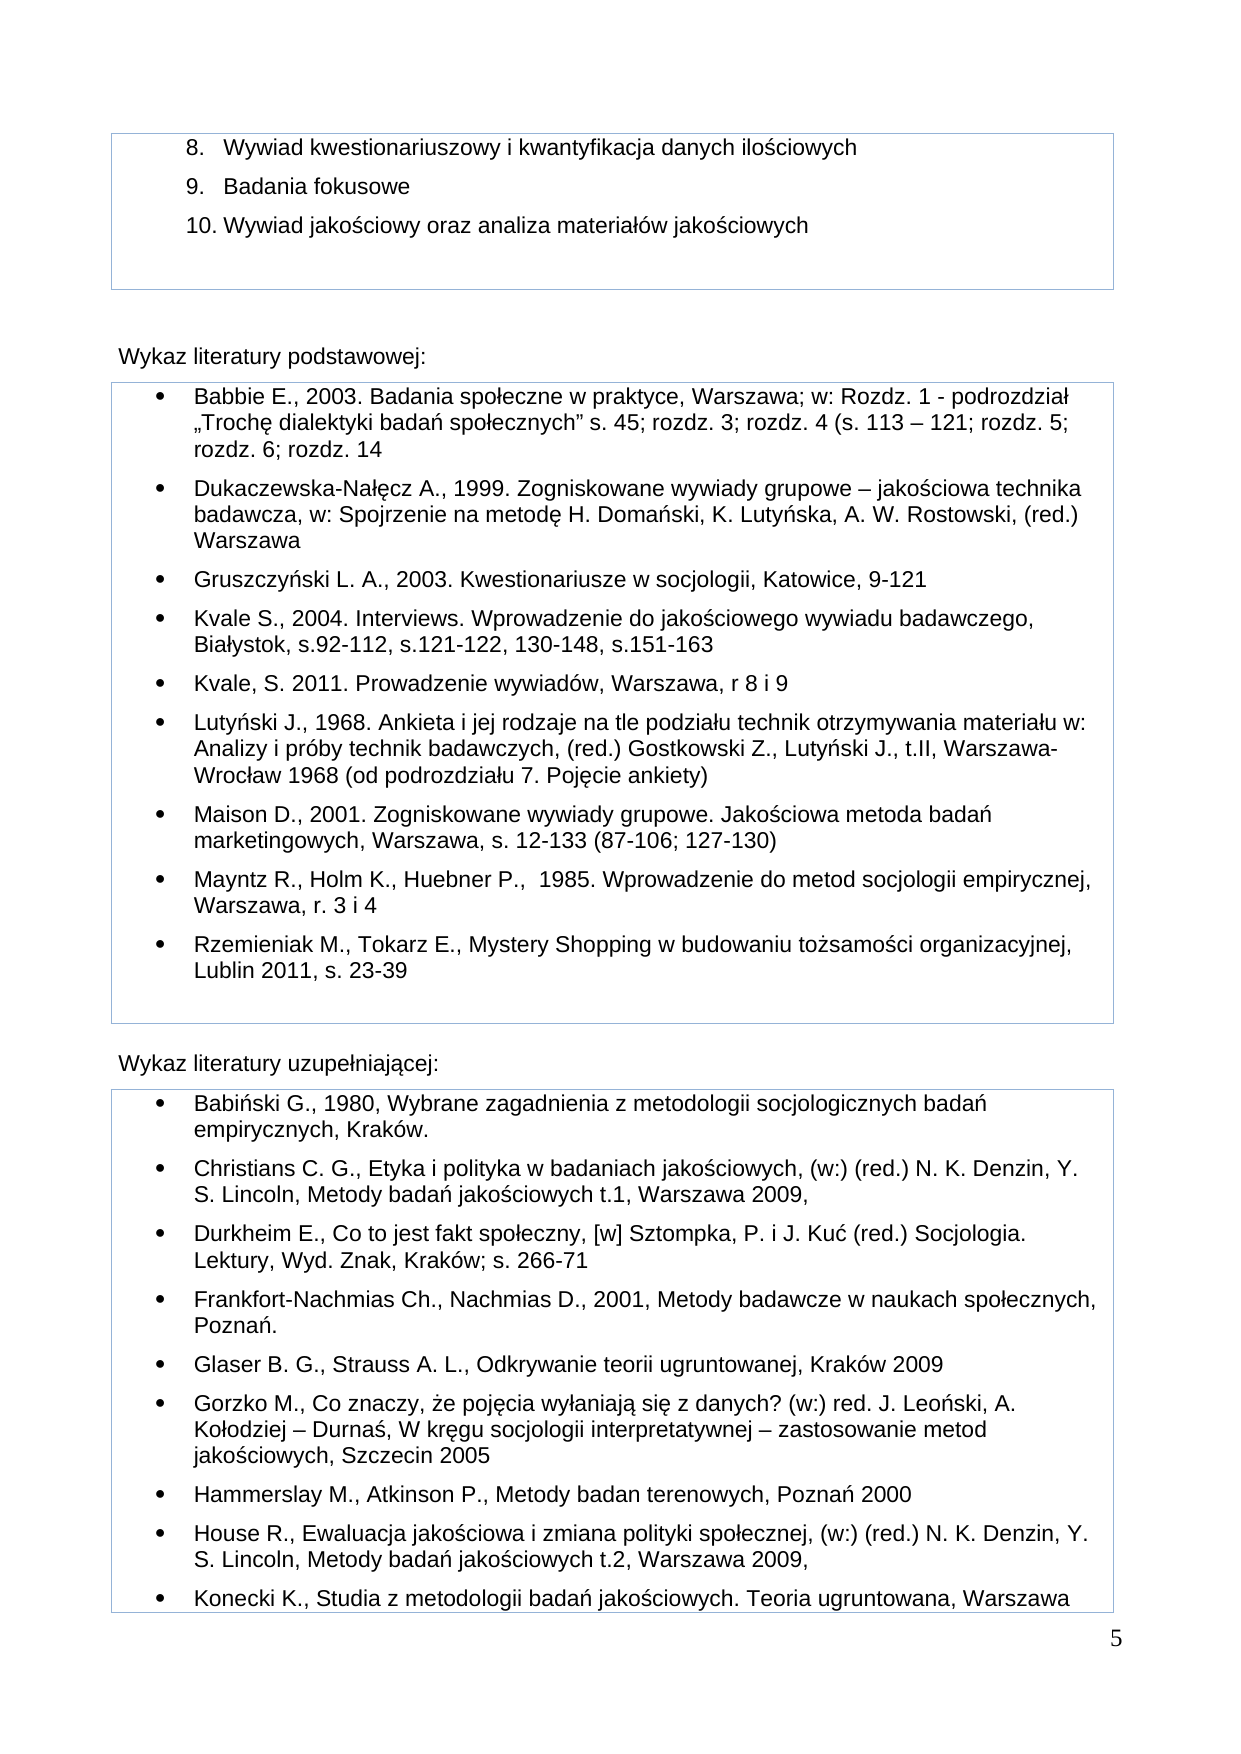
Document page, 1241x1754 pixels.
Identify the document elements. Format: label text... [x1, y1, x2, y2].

table_header Babbie E., 2003. Badania społeczne w praktyce, Warszawa; w: Rozdz. 1 - podrozdział „Trochę dialektyki badań społecznych” s. 45; rozdz. 3; rozdz. 4 (s. 113 – 121; rozdz. 5; rozdz. 6; rozdz. 14 Dukaczewska-Nałęcz A., 1999. Zogniskowane wywiady grupowe – jakościowa technika badawcza, w: Spojrzenie na metodę H. Domański, K. Lutyńska, A. W. Rostowski, (red.) Warszawa Gruszczyński L. A., 2003. Kwestionariusze w socjologii, Katowice, 9-121 Kvale S., 2004. Interviews. Wprowadzenie do jakościowego wywiadu badawczego, Białystok, s.92-112, s.121-122, 130-148, s.151-163 Kvale, S. 2011. Prowadzenie wywiadów, Warszawa, r 8 i 9 Lutyński J., 1968. Ankieta i jej rodzaje na tle podziału technik otrzymywania materiału w: Analizy i próby technik badawczych, (red.) Gostkowski Z., Lutyński J., t.II, Warszawa-Wrocław 1968 (od podrozdziału 7. Pojęcie ankiety) Maison D., 2001. Zogniskowane wywiady grupowe. Jakościowa metoda badań marketingowych, Warszawa, s. 12-133 (87-106; 127-130) Mayntz R., Holm K., Huebner P., 1985. Wprowadzenie do metod socjologii empirycznej, Warszawa, r. 3 i 4 Rzemieniak M., Tokarz E., Mystery Shopping w budowaniu tożsamości organizacyjnej, Lublin 2011, s. 23-39 [112, 383, 1113, 1023]
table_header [112, 1090, 1113, 1612]
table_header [112, 134, 1113, 289]
text Wykaz literatury podstawowej: [118, 343, 1122, 369]
text Wykaz literatury uzupełniającej: [118, 1050, 1122, 1076]
